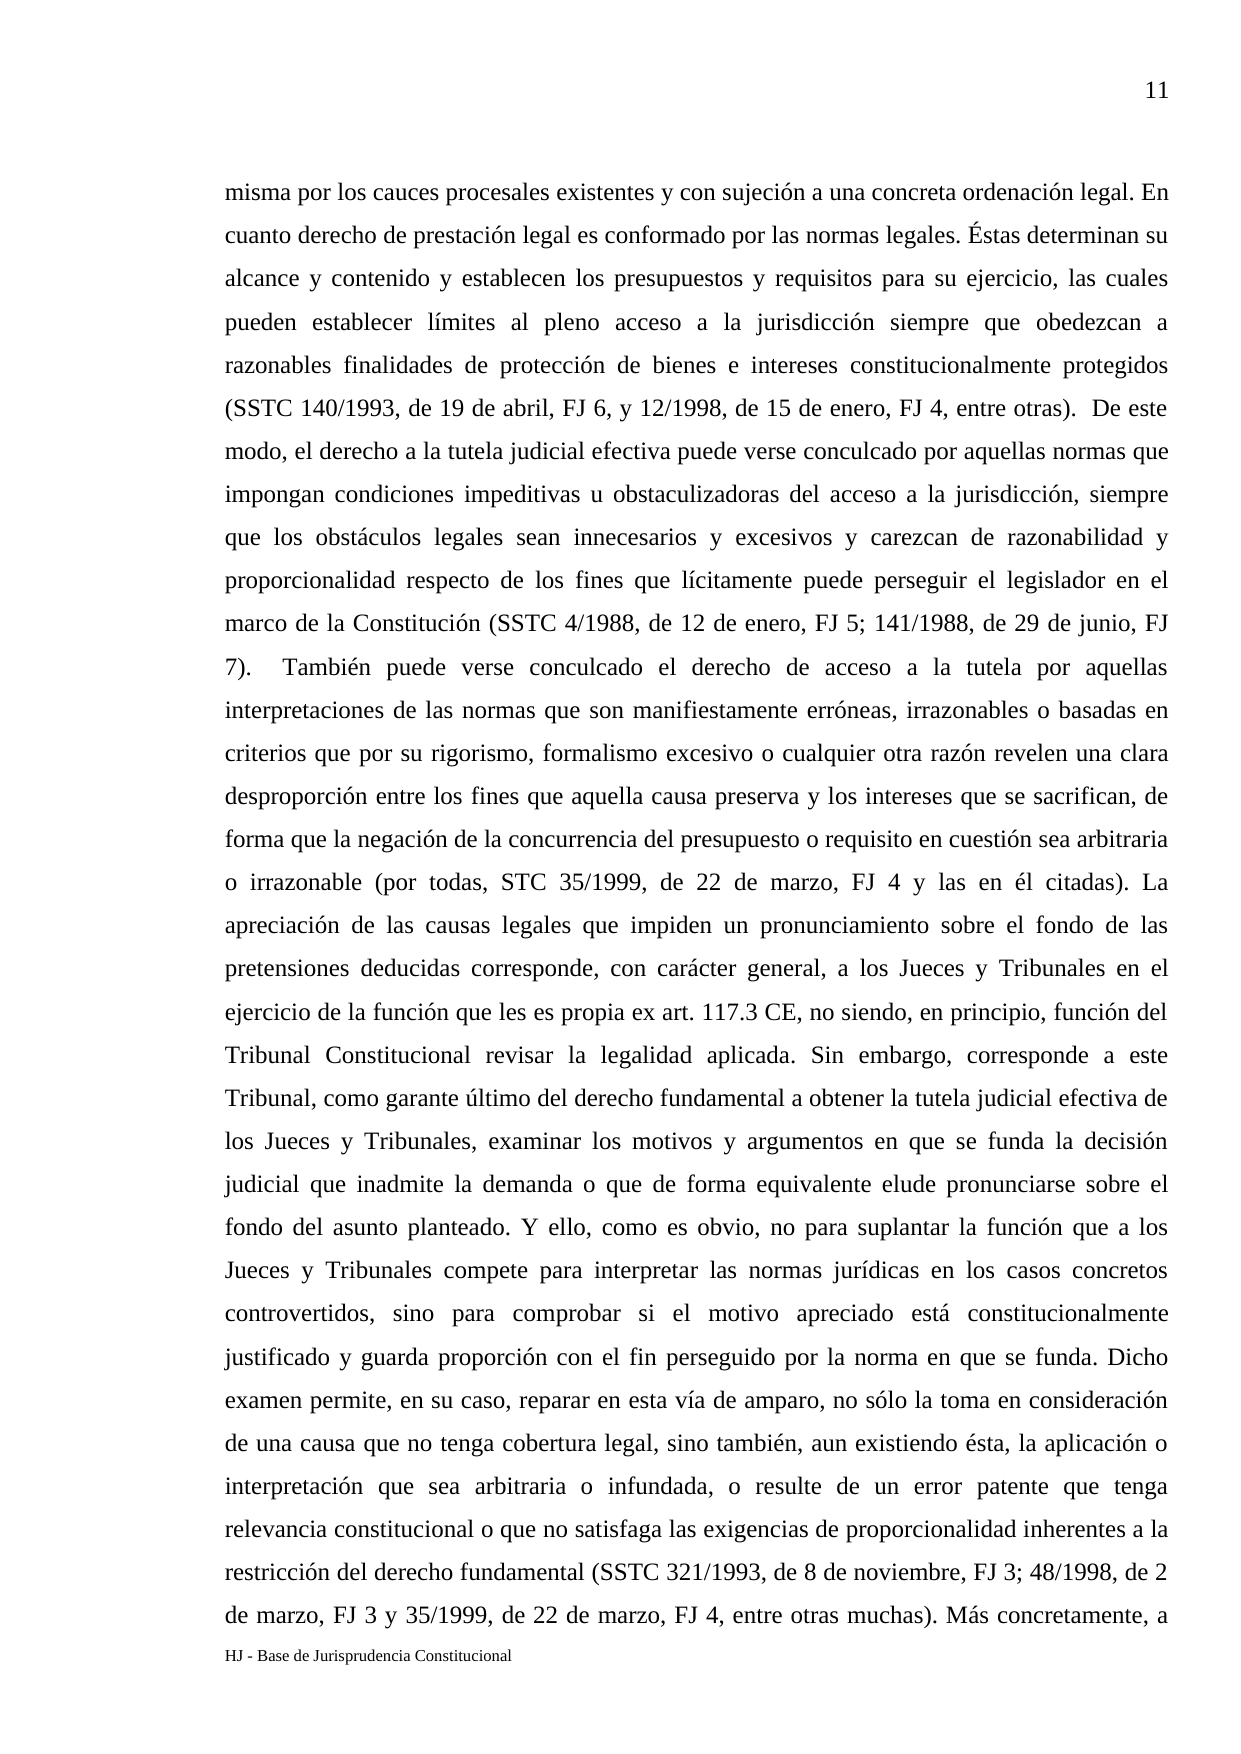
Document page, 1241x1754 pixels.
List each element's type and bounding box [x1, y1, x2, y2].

text [224, 177, 1169, 1629]
